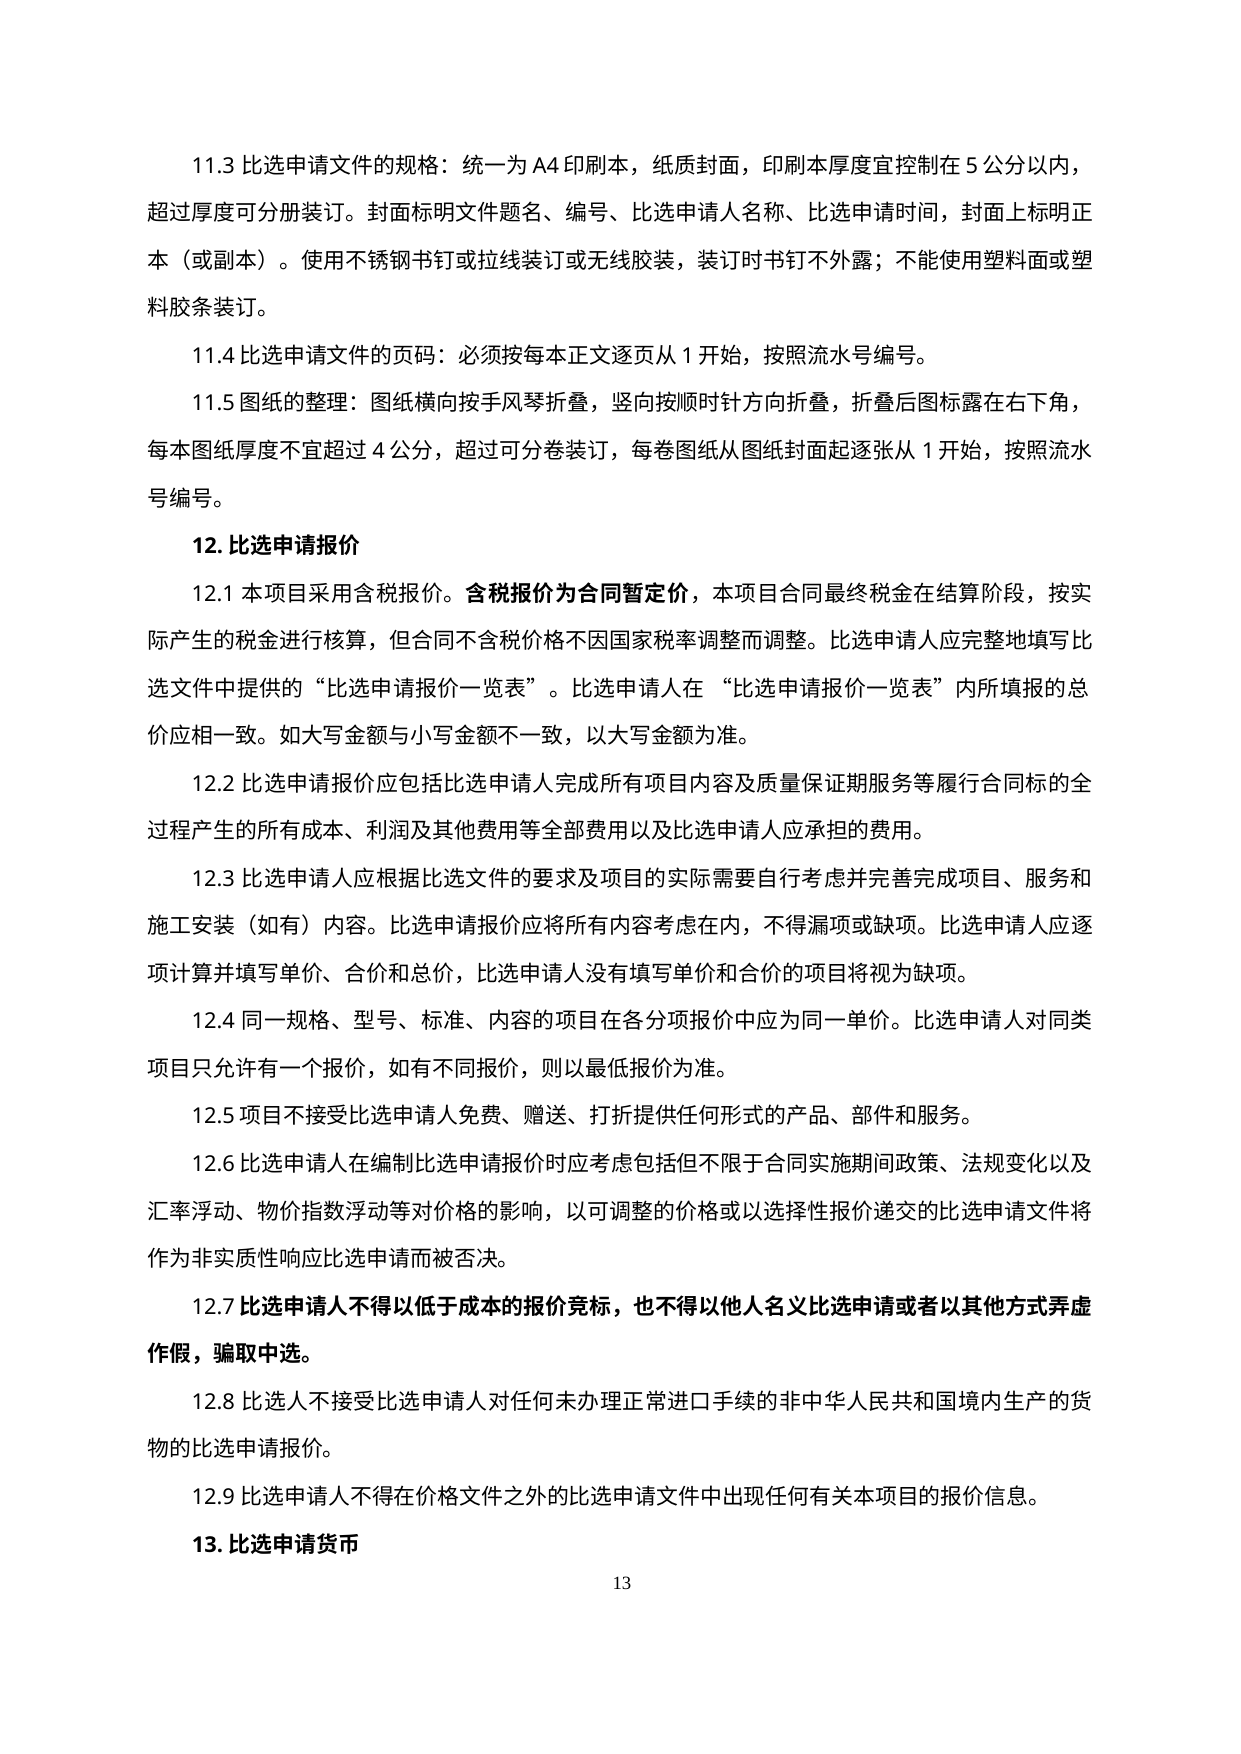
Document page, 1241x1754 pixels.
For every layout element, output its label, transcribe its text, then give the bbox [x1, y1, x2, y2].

text 11.1 比选申请人应按本比选申请须知第10条的内容与要求和提供的格式编写其比选申请文件，比选申请人不得缺少或留空任何比选文件要求填写的表格或提交的资料。 [148, 148, 1093, 227]
subtitle 12. 比选申请报价 [148, 718, 1093, 750]
text 12.3 比选申请人应根据比选文件的要求及项目的实际需要自行考虑并完善完成项目、服务和施工安装（如有）内容。比选申请报价应将所有内容考虑在内，不得漏项或缺项。比选申请人应逐项计算并填写单价、合价和总价，比选申请人没有填写单价和合价的项目将视为缺项。 [148, 1051, 1093, 1178]
text 11.3 比选申请文件的规格：统一为A4印刷本，纸质封面，印刷本厚度宜控制在5公分以内，超过厚度可分册装订。封面标明文件题名、编号、比选申请人名称、比选申请时间，封面上标明正本（或副本）。使用不锈钢书钉或拉线装订或无线胶装，装订时书钉不外露；不能使用塑料面或塑料胶条装订。 [148, 338, 1093, 512]
text 12.4 同一规格、型号、标准、内容的项目在各分项报价中应为同一单价。比选申请人对同类项目只允许有一个报价，如有不同报价，则以最低报价为准。 [148, 1194, 1093, 1273]
text 11.2 比选申请人应将比选申请文件按本比选申请须知第10条规定的顺序编排、编制目录、逐页标注连续页码、并装订成册，各分册前须有分册目录。 [148, 243, 1093, 322]
text 11.4比选申请文件的页码：必须按每本正文逐页从1开始，按照流水号编号。 [148, 528, 1093, 560]
text 12.1 本项目采用含税报价。含税报价为合同暂定价，本项目合同最终税金在结算阶段，按实际产生的税金进行核算，但合同不含税价格不因国家税率调整而调整。比选申请人应完整地填写比选文件中提供的“比选申请报价一览表”。比选申请人在 “比选申请报价一览表”内所填报的总价应相一致。如大写金额与小写金额不一致，以大写金额为准。 [148, 766, 1093, 940]
text 12.2 比选申请报价应包括比选申请人完成所有项目内容及质量保证期服务等履行合同标的全过程产生的所有成本、利润及其他费用等全部费用以及比选申请人应承担的费用。 [148, 956, 1093, 1035]
text 12.7比选申请人不得以低于成本的报价竞标，也不得以他人名义比选申请或者以其他方式弄虚作假，骗取中选。 [148, 1479, 1093, 1558]
text 11.5图纸的整理：图纸横向按手风琴折叠，竖向按顺时针方向折叠，折叠后图标露在右下角，每本图纸厚度不宜超过4公分，超过可分卷装订，每卷图纸从图纸封面起逐张从1开始，按照流水号编号。 [148, 576, 1093, 702]
text 12.6比选申请人在编制比选申请报价时应考虑包括但不限于合同实施期间政策、法规变化以及汇率浮动、物价指数浮动等对价格的影响，以可调整的价格或以选择性报价递交的比选申请文件将作为非实质性响应比选申请而被否决。 [148, 1336, 1093, 1463]
text 12.5项目不接受比选申请人免费、赠送、打折提供任何形式的产品、部件和服务。 [148, 1289, 1093, 1321]
